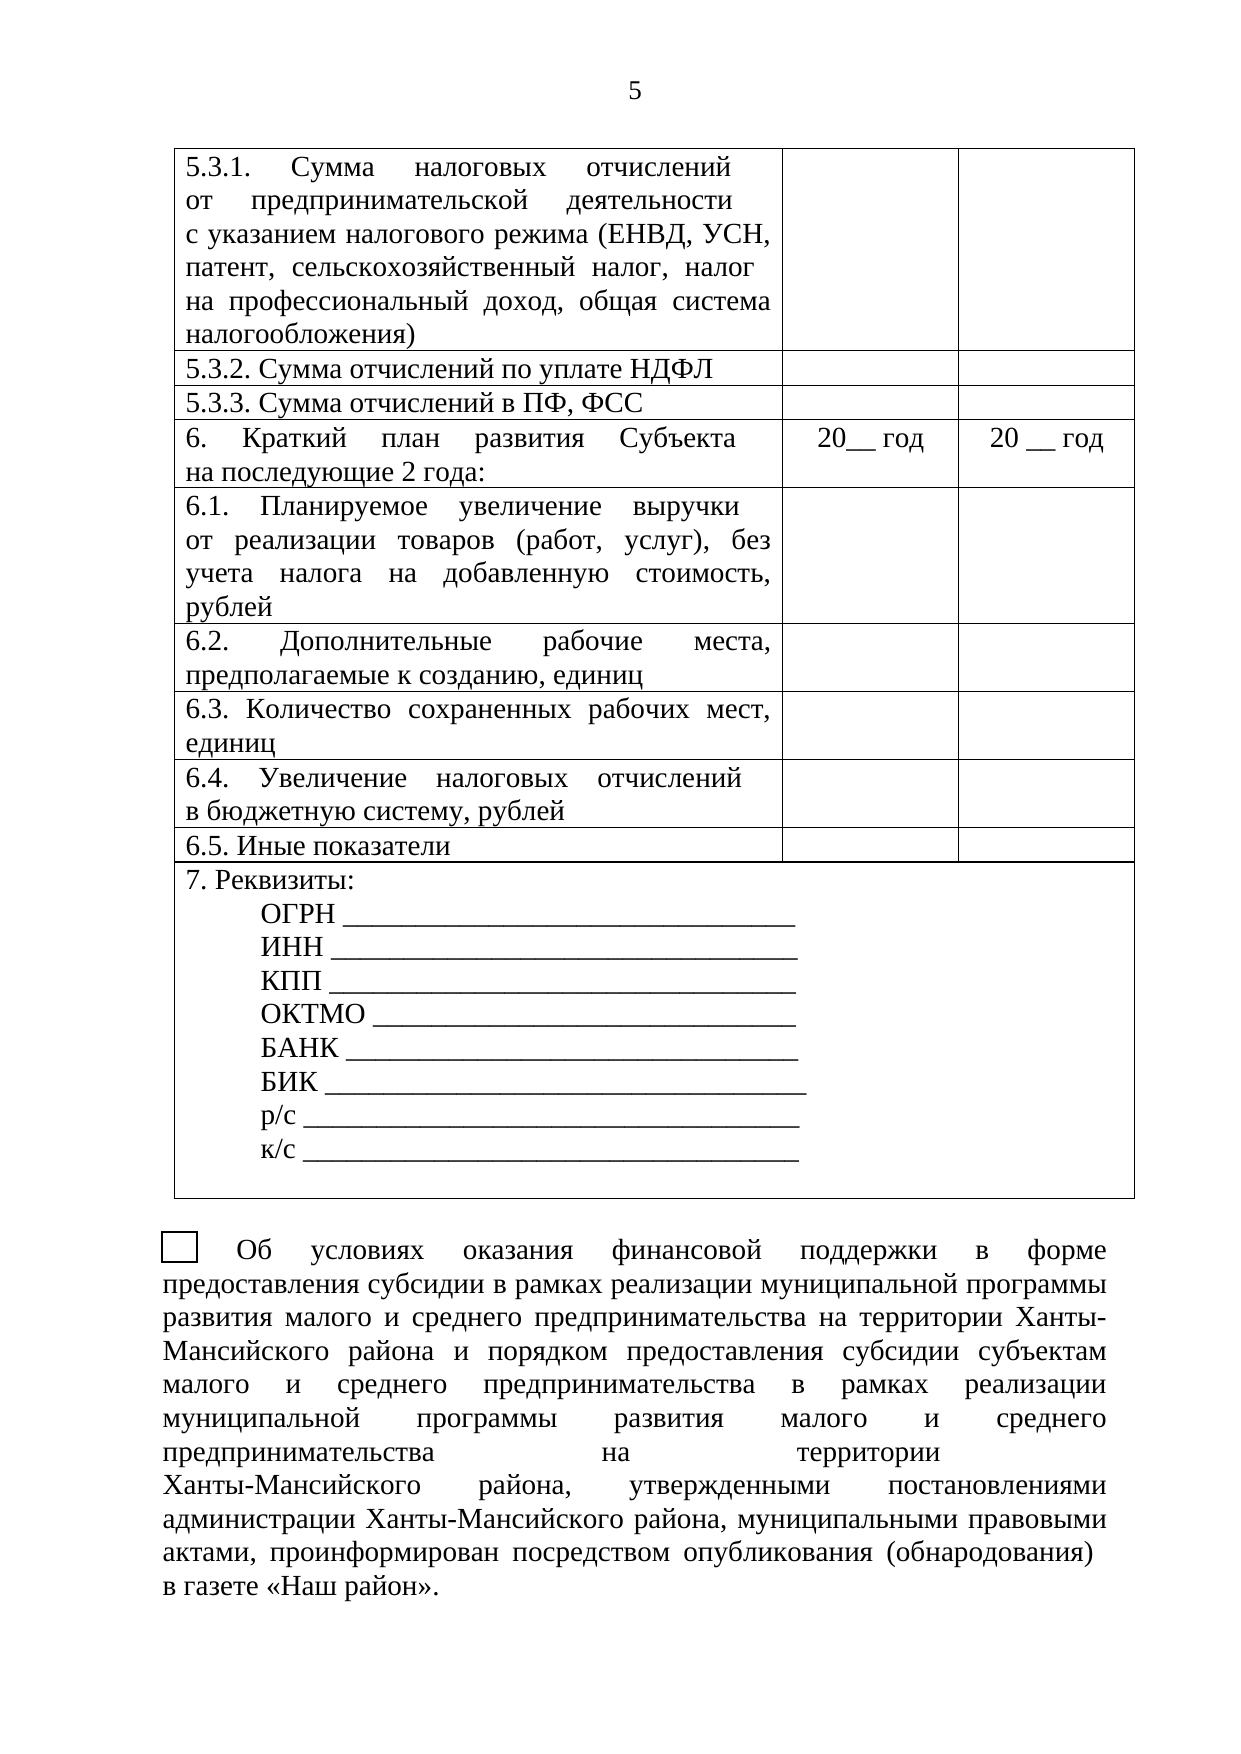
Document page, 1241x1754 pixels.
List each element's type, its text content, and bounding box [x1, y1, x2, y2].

table_cell 20 __ год [959, 420, 1134, 487]
table_cell [959, 828, 1134, 861]
table_cell [783, 692, 958, 759]
table_cell [959, 692, 1134, 759]
table_cell [783, 828, 958, 861]
table_cell [959, 624, 1134, 691]
table_cell 6.4. Увеличение налоговых отчислений в бюджетную систему, рублей [175, 760, 782, 827]
table_cell 6.5. Иные показатели [175, 828, 782, 861]
table_cell 6.2. Дополнительные рабочие места, предполагаемые к созданию, единиц [175, 624, 782, 691]
table_cell [959, 149, 1134, 350]
table_cell 6.3. Количество сохраненных рабочих мест, единиц [175, 692, 782, 759]
table_cell 6. Краткий план развития Субъекта на последующие 2 года: [175, 420, 782, 487]
table_cell [783, 149, 958, 350]
table_cell [783, 624, 958, 691]
table_cell [783, 351, 958, 384]
table_cell 5.3.3. Сумма отчислений в ПФ, ФСС [175, 386, 782, 419]
table_cell [959, 760, 1134, 827]
table_cell 20__ год [783, 420, 958, 487]
table_cell [959, 386, 1134, 419]
table_cell 5.3.1. Сумма налоговых отчислений от предпринимательской деятельности с указанием налогового режима (ЕНВД, УСН, патент, сельскохозяйственный налог, налог на профессиональный доход, общая система налогообложения) [175, 149, 782, 350]
table_cell 6.1. Планируемое увеличение выручки от реализации товаров (работ, услуг), без учета налога на добавленную стоимость, рублей [175, 488, 782, 622]
table_cell [959, 351, 1134, 384]
table_cell 5.3.2. Сумма отчислений по уплате НДФЛ [175, 351, 782, 384]
table_cell [959, 488, 1134, 622]
table_cell [783, 760, 958, 827]
text Об условиях оказания финансовой поддержки в форме предоставления субсидии в рамках реализации муниципальной программы развития малого и среднего предпринимательства на территории Ханты-Мансийского района и порядком предоставления субсидии субъектам малого и среднего предпринимательства в рамках реализации муниципальной программы развития малого и среднего предпринимательства на территории Ханты-Мансийского района, утвержденными постановлениями администрации Ханты-Мансийского района, муниципальными правовыми актами, проинформирован посредством опубликования (обнародования) в газете «Наш район». [162, 1232, 1107, 1601]
table_cell [783, 488, 958, 622]
table_cell 7. Реквизиты: ОГРН _______________________________ ИНН ________________________________ КПП ________________________________ ОКТМО _____________________________ БАНК _______________________________ БИК _________________________________ р/с __________________________________ к/с __________________________________ [175, 863, 1134, 1198]
table_cell [783, 386, 958, 419]
